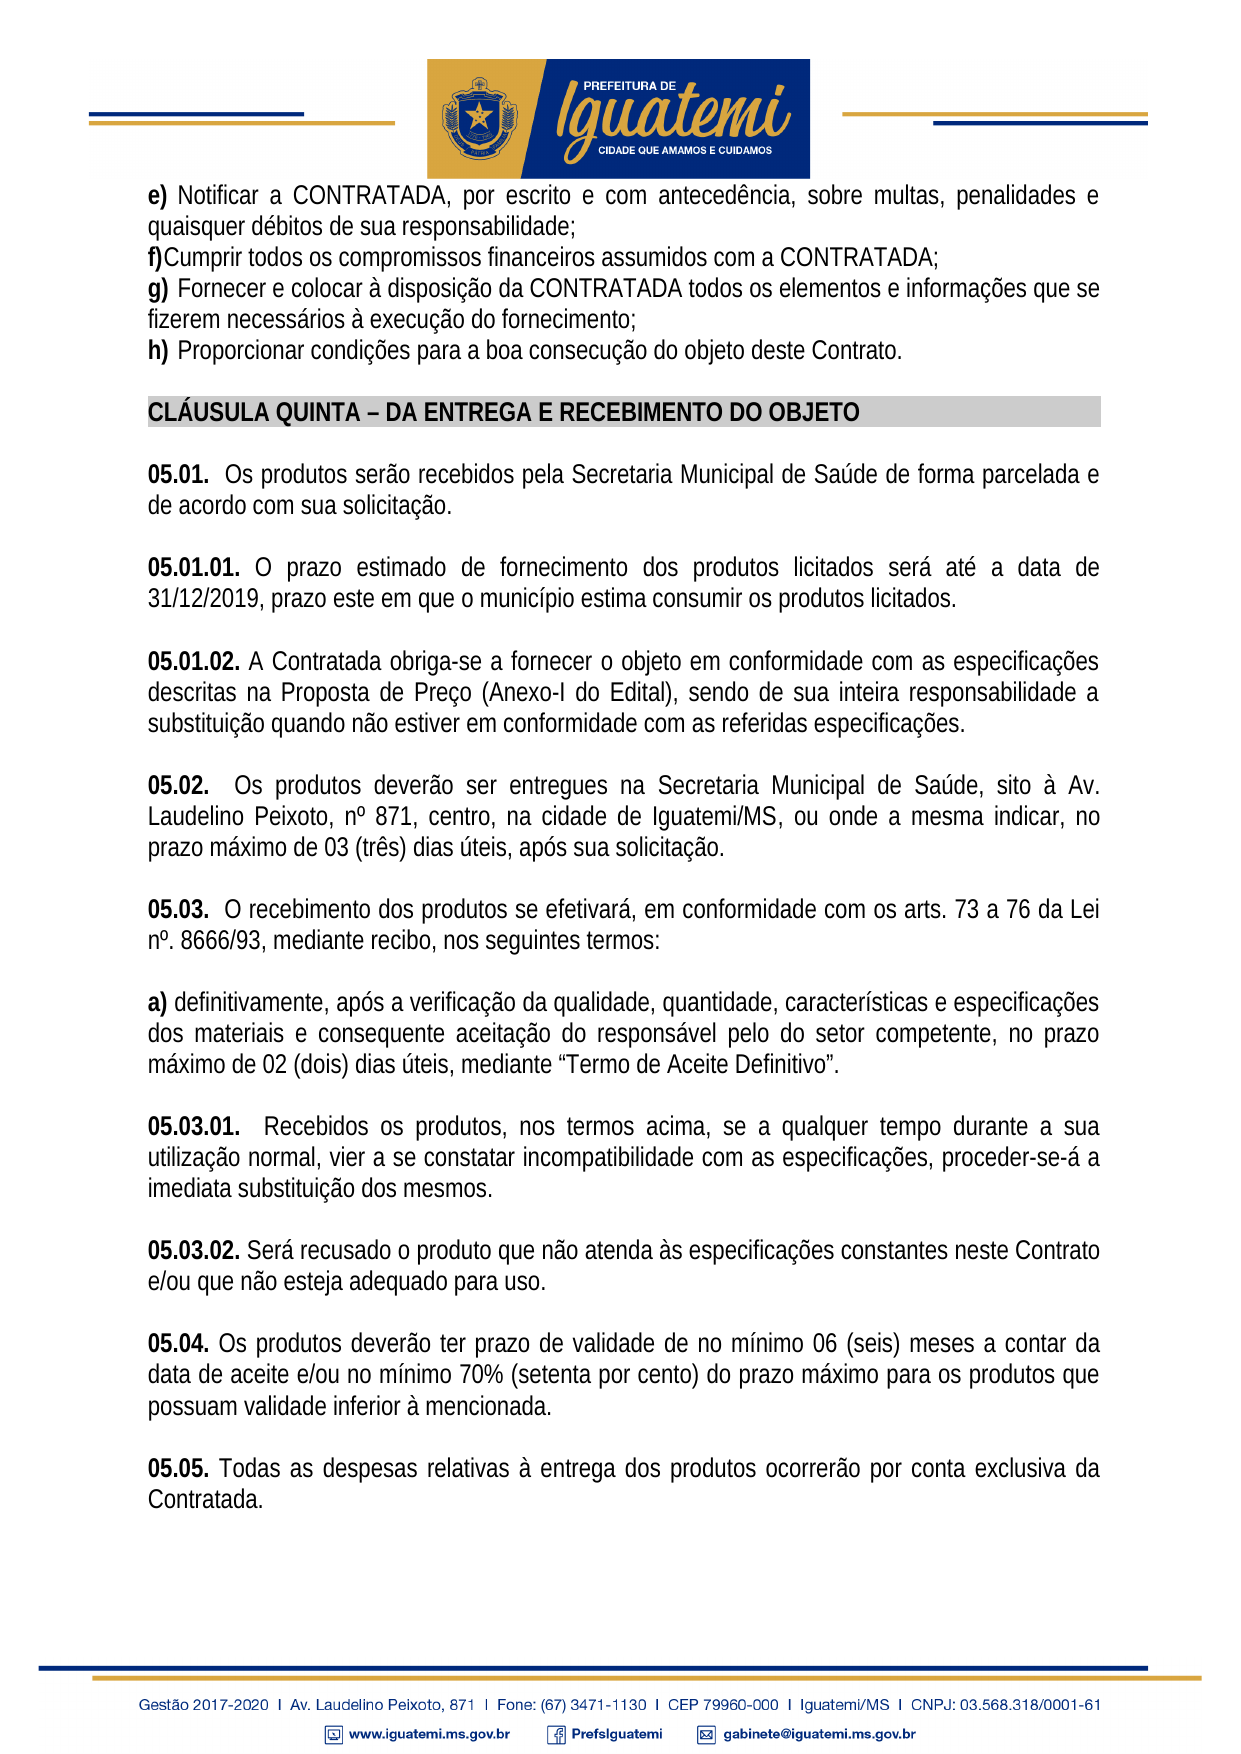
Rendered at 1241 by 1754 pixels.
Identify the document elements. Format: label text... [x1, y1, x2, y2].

text 05.03. O recebimento dos produtos se efetivará, em conformidade com os arts. 76 da Lei nº. 8666/93, mediante recibo, nos seguintes termos: [148, 893, 1101, 955]
picture [38, 1657, 1202, 1754]
text 05.01. Os produtos serão recebidos pela Secretaria Municipal de Saúde de forma parcelada e de acordo com sua solicitação. [148, 458, 1101, 521]
list Proporcionar condições para a boa consecução do objeto deste Contrato. [148, 334, 1101, 365]
list Fornecer e colocar à disposição da CONTRATADA todos os elementos e informações que se fizerem necessários à execução do fornecimento; [148, 272, 1101, 334]
text 05.04. Os produtos deverão ter prazo de validade de no mínimo 06 (seis) meses a contar da data de aceite e/ou no mínimo 70% (setenta por cento) do prazo máximo para os produtos que possuam validade inferior à mencionada. [148, 1328, 1101, 1421]
text 05.03.01. Recebidos os produtos, nos termos acima, se a qualquer tempo durante a sua utilização normal, vier a se constatar incompatibilidade com as especificações, proceder-se-á a imediata substituição dos mesmos. [148, 1110, 1101, 1203]
picture [88, 59, 1148, 179]
list Notificar a CONTRATADA, por escrito e com antecedência, sobre multas, penalidades e quaisquer débitos de sua responsabilidade; [148, 179, 1101, 241]
text a) definitivamente, após a verificação da qualidade, quantidade, características e especificações dos materiais e consequente aceitação do responsável pelo do setor competente, no prazo máximo de 02 (dois) dias úteis, mediante “Termo de Aceite Definitivo”. [148, 986, 1101, 1079]
text 05.01.01. O prazo estimado de fornecimento dos produtos licitados será até a data de 31/12/2019, prazo este em que o município estima consumir os produtos licitados. [148, 552, 1101, 614]
text 05.02. Os produtos deverão ser entregues na Secretaria Municipal de Saúde, sito à Av. Laudelino Peixoto, nº 871, centro, na cidade de Iguatemi/MS, ou onde a mesma indicar, no prazo máximo de 03 (três) dias úteis, após sua solicitação. [148, 769, 1101, 862]
text 05.03.02. Será recusado o produto que não atenda às especificações constantes neste Contrato e/ou que não esteja adequado para uso. [148, 1234, 1101, 1297]
text CLÁUSULA QUINTA – DA ENTREGA E RECEBIMENTO DO OBJETO [148, 396, 1101, 427]
list Cumprir todos os compromissos financeiros assumidos com a CONTRATADA; [148, 241, 1101, 272]
text 05.05. Todas as despesas relativas à entrega dos produtos ocorrerão por conta exclusiva da Contratada. [148, 1452, 1101, 1514]
text 05.01.02. A Contratada obriga-se a fornecer o objeto em conformidade com as especificações descritas na Proposta de Preço (Anexo-I do Edital), sendo de sua inteira responsabilidade a substituição quando não estiver em conformidade com as referidas especificações. [148, 645, 1101, 738]
